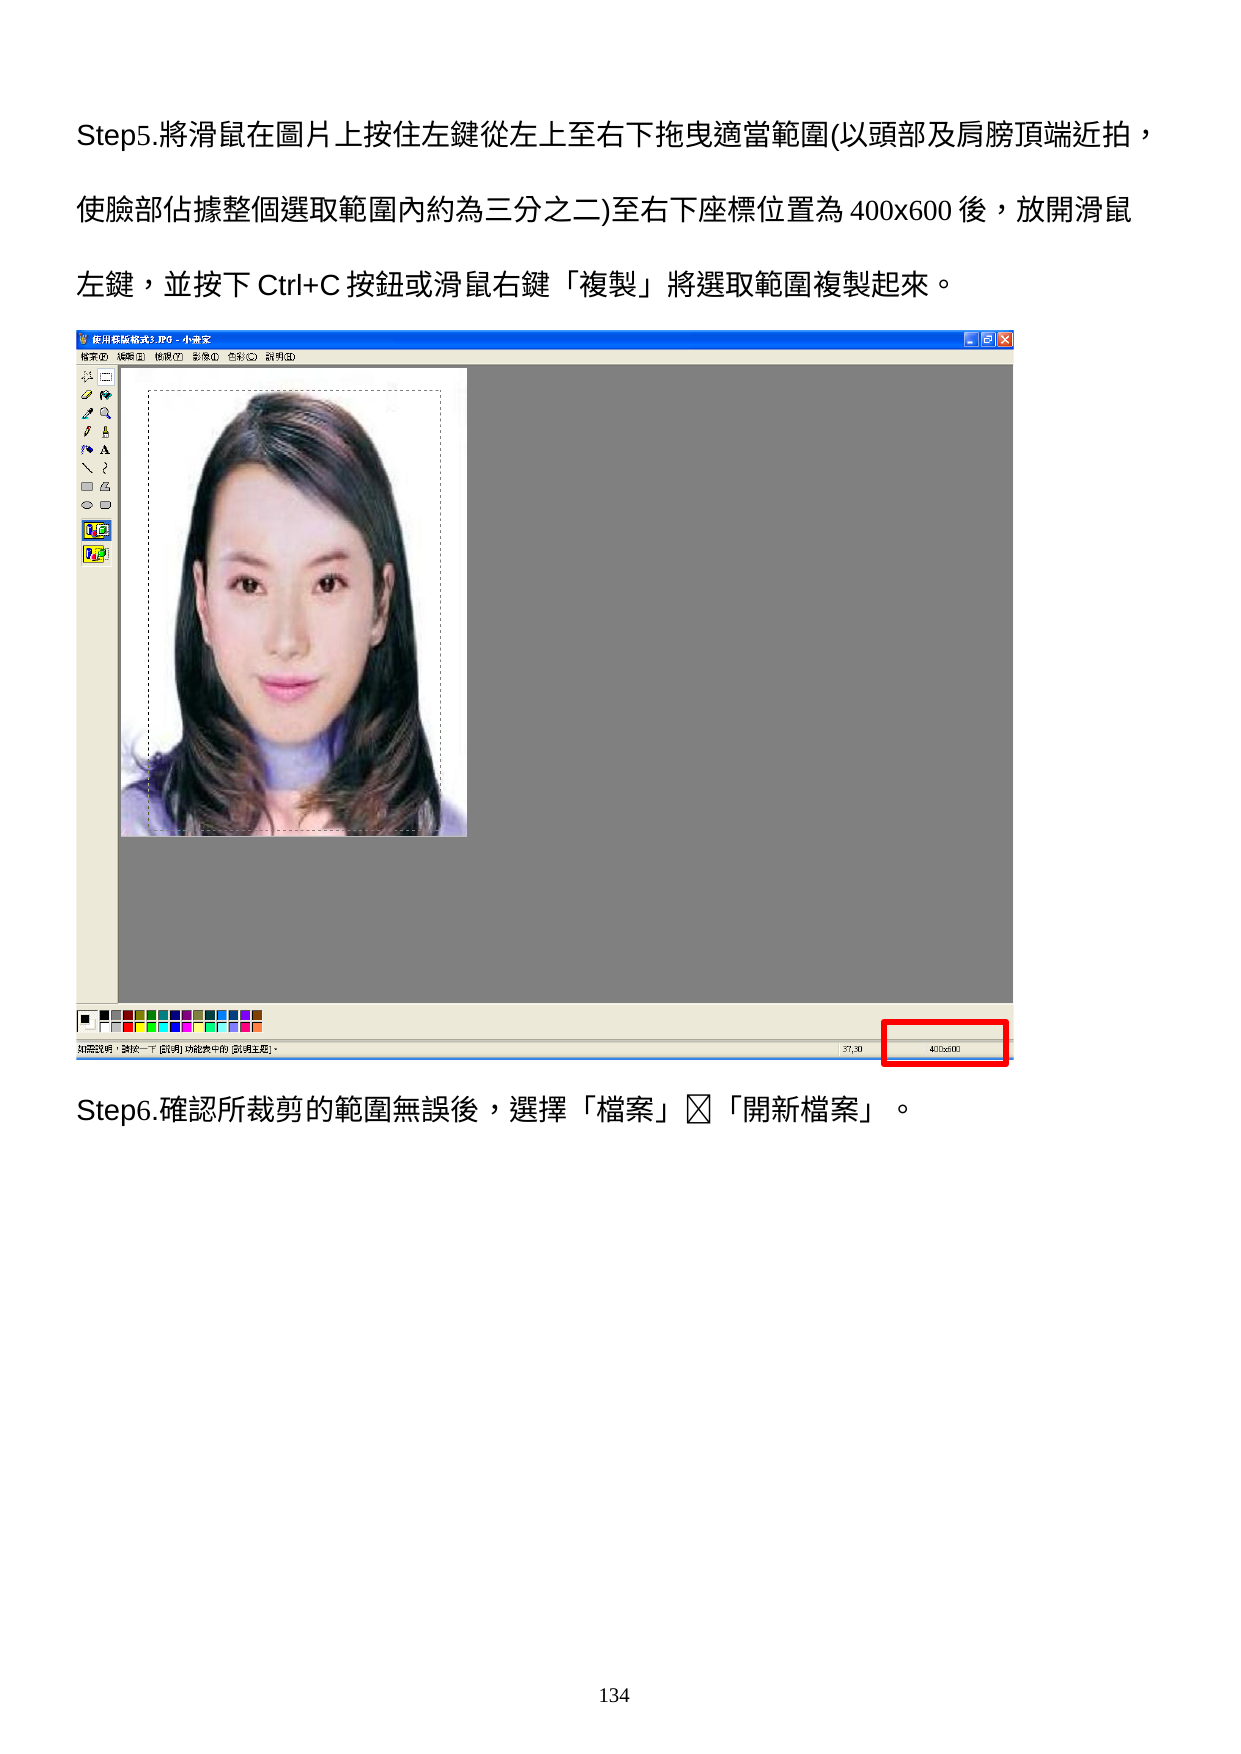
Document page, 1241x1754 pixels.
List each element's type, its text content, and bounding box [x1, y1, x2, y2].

picture [887, 1025, 1003, 1060]
text Step6.確認所裁剪的範圍無誤後，選擇「檔案」「開新檔案」。 [76, 1070, 1152, 1145]
picture [76, 330, 1014, 1060]
text Step5.將滑鼠在圖片上按住左鍵從左上至右下拖曳適當範圍(以頭部及肩膀頂端近拍，使臉部佔據整個選取範圍內約為三分之二)至右下座標位置為400x600後，放開滑鼠左鍵，並按下Ctrl+C按鈕或滑鼠右鍵「複製」將選取範圍複製起來。 [76, 95, 1152, 320]
